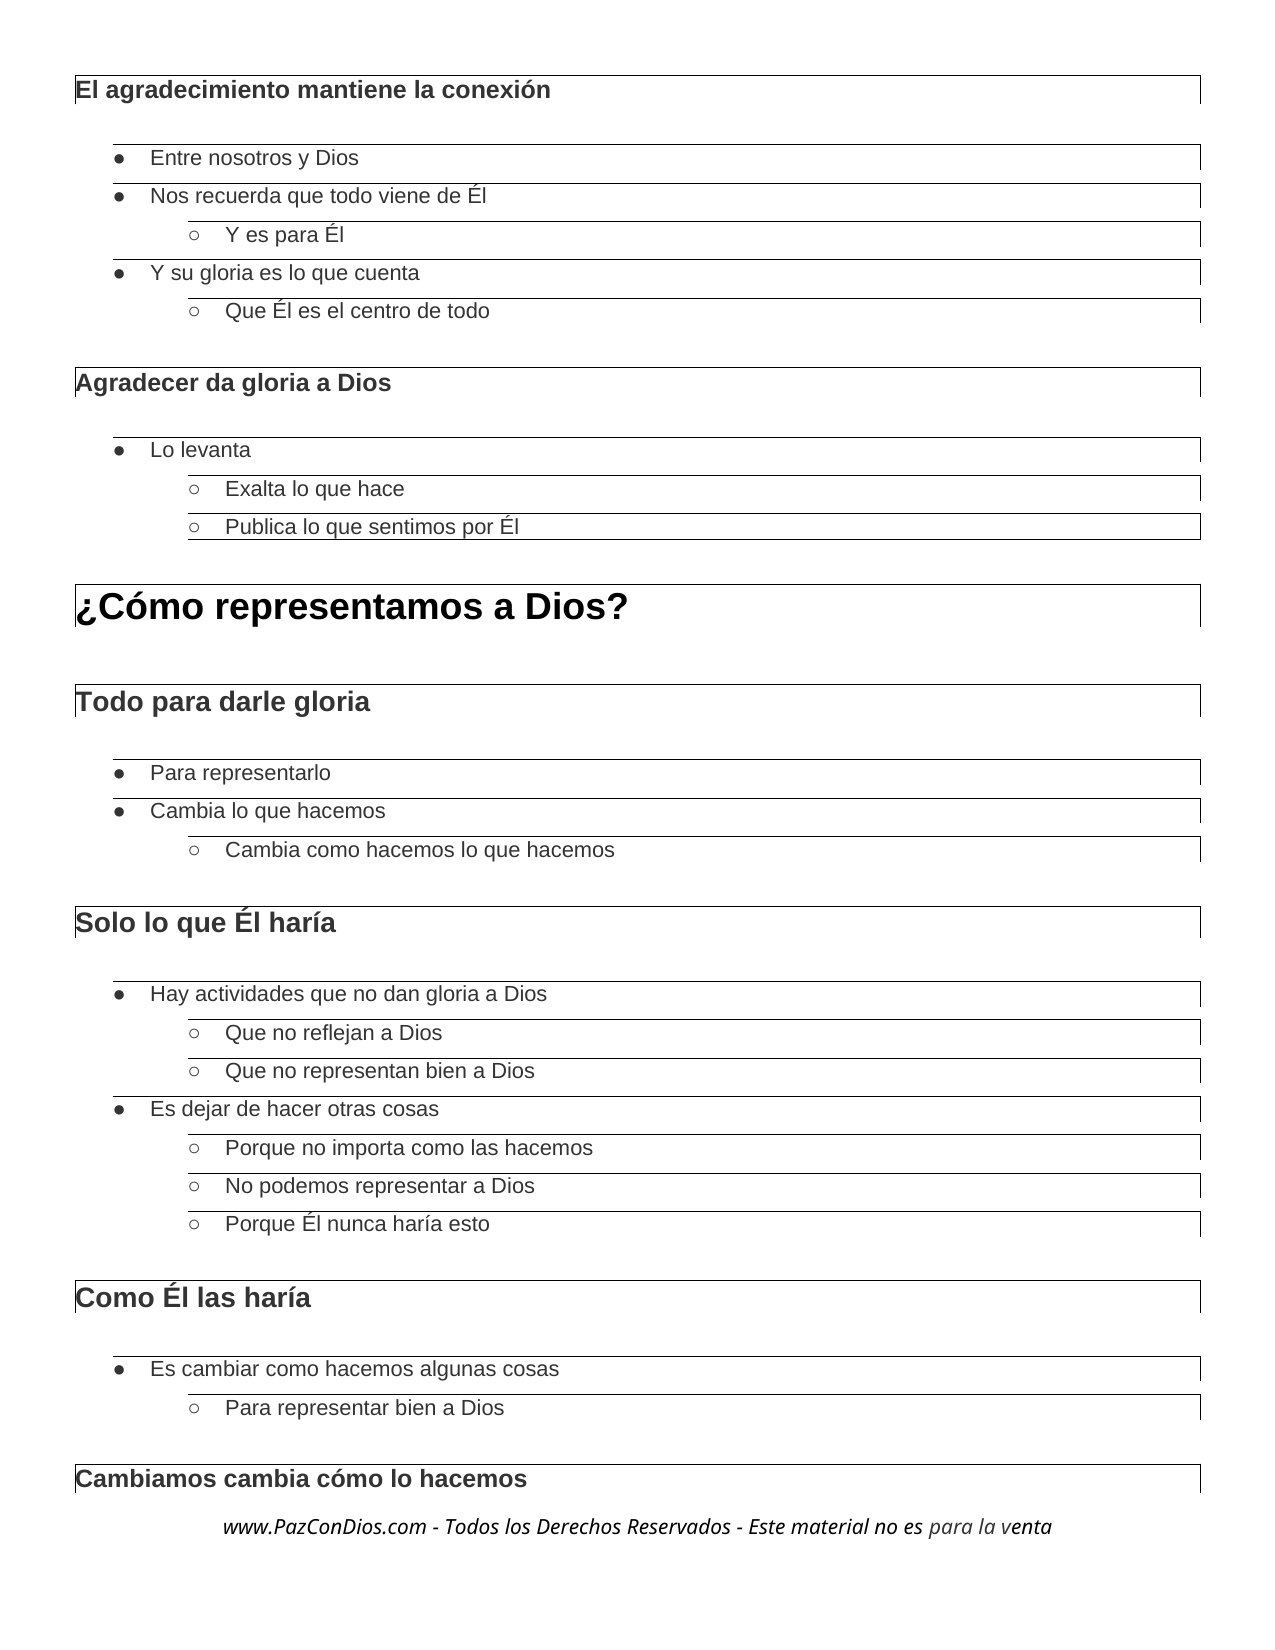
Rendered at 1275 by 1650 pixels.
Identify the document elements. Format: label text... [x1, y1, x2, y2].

subtitle Agradecer da gloria a Dios [76, 368, 1200, 397]
list Porque no importa como las hacemos [187, 1135, 1200, 1160]
subtitle Solo lo que Él haría [76, 907, 1200, 938]
list Que no reflejan a Dios [187, 1020, 1200, 1045]
list Porque Él nunca haría esto [187, 1212, 1200, 1237]
subtitle Todo para darle gloria [76, 685, 1200, 717]
list Que no representan bien a Dios [187, 1059, 1200, 1083]
list Lo levanta [112, 438, 1200, 462]
list Nos recuerda que todo viene de Él [112, 184, 1200, 208]
list Entre nosotros y Dios [112, 145, 1200, 170]
subtitle ¿Cómo representamos a Dios? [76, 585, 1200, 627]
subtitle Cambiamos cambia cómo lo hacemos [76, 1465, 1200, 1493]
list Hay actividades que no dan gloria a Dios [112, 982, 1200, 1007]
list Para representar bien a Dios [187, 1395, 1200, 1420]
list Que Él es el centro de todo [187, 299, 1200, 323]
list Exalta lo que hace [187, 476, 1200, 501]
list Y su gloria es lo que cuenta [112, 260, 1200, 285]
subtitle Como Él las haría [76, 1281, 1200, 1313]
list Y es para Él [187, 222, 1200, 247]
subtitle El agradecimiento mantiene la conexión [76, 76, 1200, 104]
list Es cambiar como hacemos algunas cosas [112, 1357, 1200, 1381]
list Cambia como hacemos lo que hacemos [187, 837, 1200, 862]
list Es dejar de hacer otras cosas [112, 1097, 1200, 1122]
list No podemos representar a Dios [187, 1174, 1200, 1198]
list Publica lo que sentimos por Él [187, 514, 1200, 539]
list Cambia lo que hacemos [112, 799, 1200, 823]
list Para representarlo [112, 760, 1200, 785]
